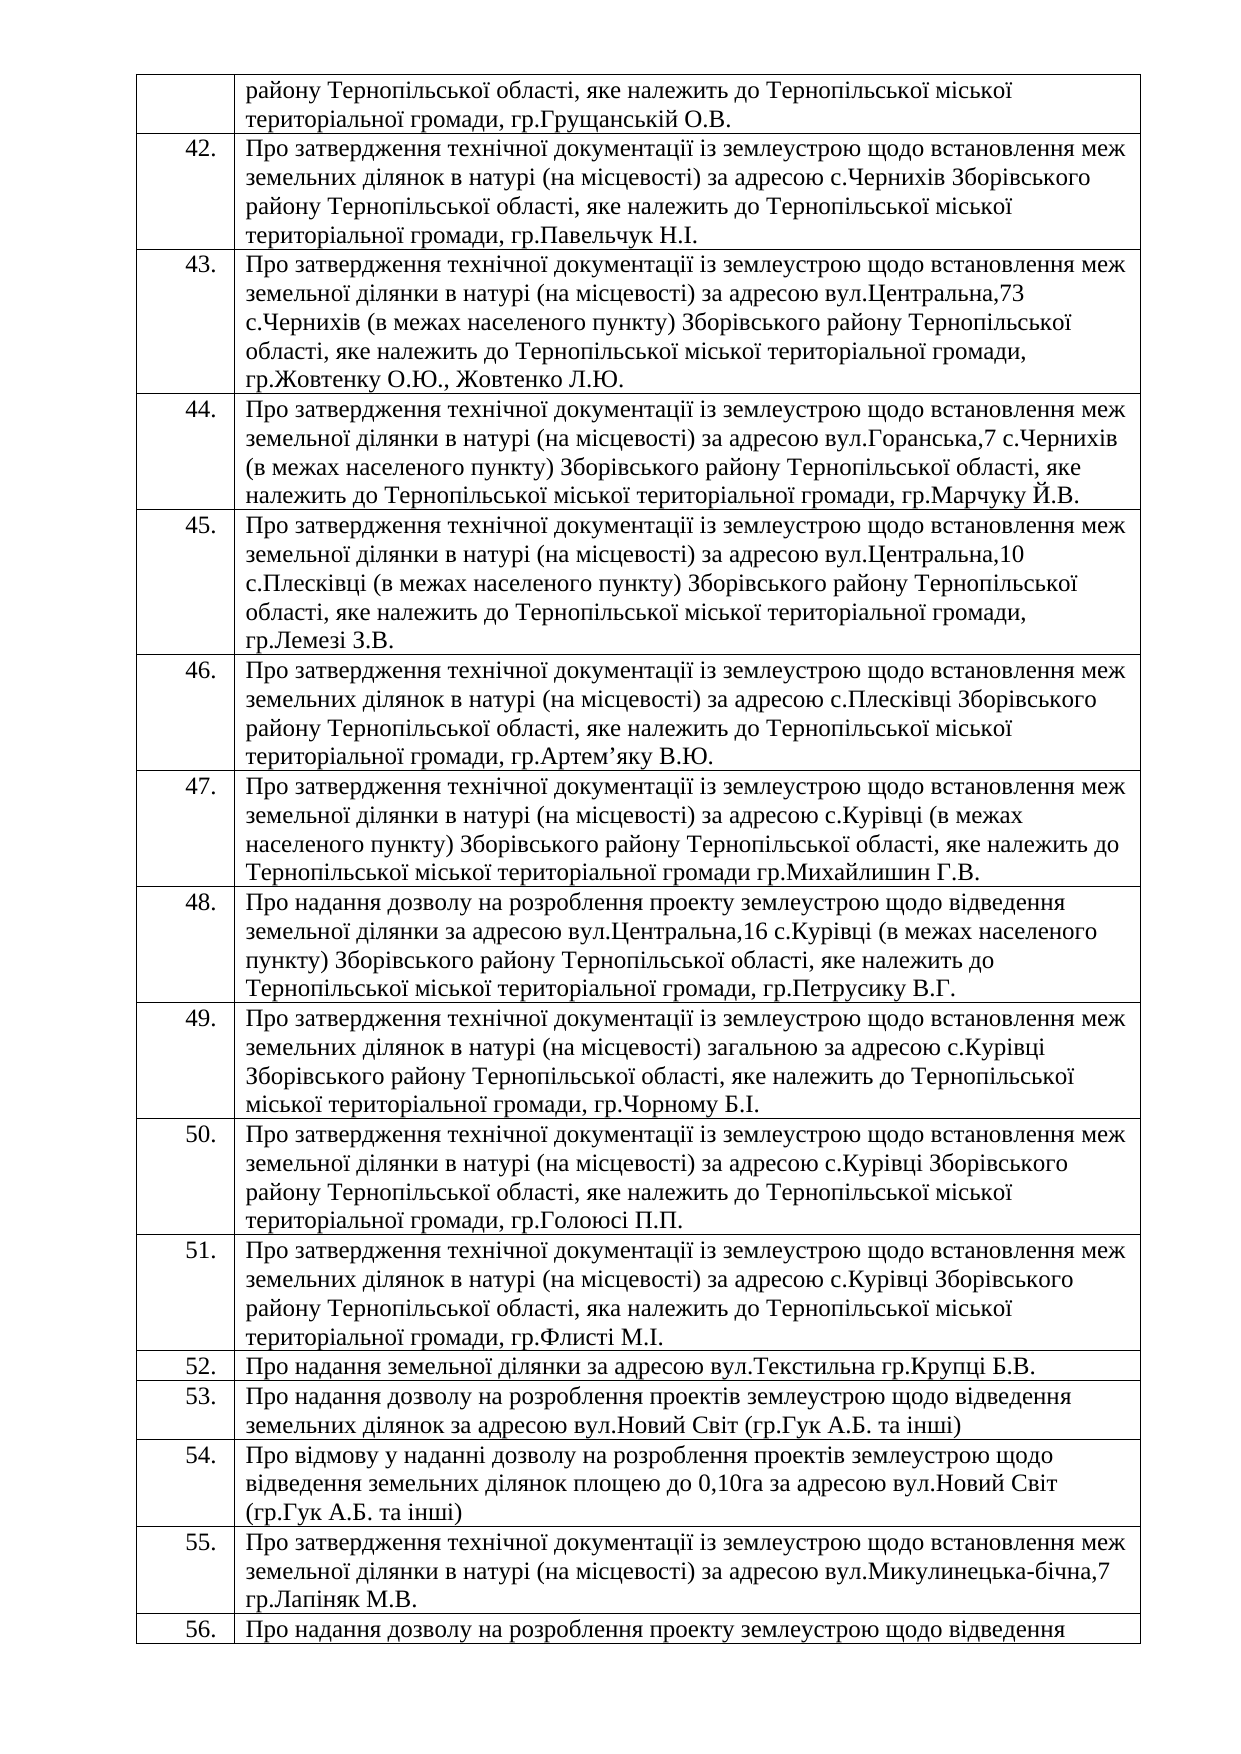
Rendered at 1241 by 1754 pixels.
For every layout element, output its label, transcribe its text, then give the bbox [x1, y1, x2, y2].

table_cell [137, 510, 234, 654]
table_cell [137, 394, 234, 509]
table_cell [137, 134, 234, 248]
table_cell Про затвердження технічної документації із землеустрою щодо встановлення меж земельної ділянки в натурі (на місцевості) за адресою вул.Центральна,73 с.Чернихів (в межах населеного пункту) Зборівського району Тернопільської області, яке належить до Тернопільської міської територіальної громади, гр.Жовтенку О.Ю., Жовтенко Л.Ю. [235, 250, 1140, 393]
table_cell [137, 250, 234, 393]
table_cell Про затвердження технічної документації із землеустрою щодо встановлення меж земельної ділянки в натурі (на місцевості) за адресою вул.Горанська,7 с.Чернихів (в межах населеного пункту) Зборівського району Тернопільської області, яке належить до Тернопільської міської територіальної громади, гр.Марчуку Й.В. [235, 394, 1140, 509]
table_cell [137, 1440, 234, 1526]
table_cell Про затвердження технічної документації із землеустрою щодо встановлення меж земельних ділянок в натурі (на місцевості) за адресою с.Чернихів Зборівського району Тернопільської області, яке належить до Тернопільської міської територіальної громади, гр.Павельчук Н.І. [235, 134, 1140, 248]
table_cell Про надання дозволу на розроблення проекту землеустрою щодо відведення земельної ділянки за адресою вул.Центральна,16 с.Курівці (в межах населеного пункту) Зборівського району Тернопільської області, яке належить до Тернопільської міської територіальної громади, гр.Петрусику В.Г. [235, 887, 1140, 1002]
table_cell [137, 655, 234, 770]
table_cell Про затвердження технічної документації із землеустрою щодо встановлення меж земельних ділянок в натурі (на місцевості) за адресою с.Плесківці Зборівського району Тернопільської області, яке належить до Тернопільської міської територіальної громади, гр.Артем’яку В.Ю. [235, 655, 1140, 770]
table_cell Про затвердження технічної документації із землеустрою щодо встановлення меж земельної ділянки в натурі (на місцевості) за адресою вул.Центральна,10 с.Плесківці (в межах населеного пункту) Зборівського району Тернопільської області, яке належить до Тернопільської міської територіальної громади, гр.Лемезі З.В. [235, 510, 1140, 654]
table_cell [137, 1003, 234, 1118]
table_cell [137, 887, 234, 1002]
table_cell [137, 1119, 234, 1234]
table_cell [137, 1351, 234, 1380]
table_cell Про надання земельної ділянки за адресою вул.Текстильна гр.Крупці Б.В. [235, 1351, 1140, 1380]
table_cell Про затвердження технічної документації із землеустрою щодо встановлення меж земельних ділянок в натурі (на місцевості) загальною за адресою с.Курівці Зборівського району Тернопільської області, яке належить до Тернопільської міської територіальної громади, гр.Чорному Б.І. [235, 1003, 1140, 1118]
table_cell [137, 75, 234, 132]
table_cell [137, 1381, 234, 1439]
table_cell [137, 1235, 234, 1350]
table_cell [137, 1527, 234, 1613]
table_cell Про затвердження технічної документації із землеустрою щодо встановлення меж земельних ділянок в натурі (на місцевості) за адресою с.Курівці Зборівського району Тернопільської області, яка належить до Тернопільської міської територіальної громади, гр.Флисті М.І. [235, 1235, 1140, 1350]
table_cell Про затвердження технічної документації із землеустрою щодо встановлення меж земельної ділянки в натурі (на місцевості) за адресою с.Курівці (в межах населеного пункту) Зборівського району Тернопільської області, яке належить до Тернопільської міської територіальної громади гр.Михайлишин Г.В. [235, 771, 1140, 886]
table_cell [137, 771, 234, 886]
table_cell Про відмову у наданні дозволу на розроблення проектів землеустрою щодо відведення земельних ділянок площею до 0,10га за адресою вул.Новий Світ (гр.Гук А.Б. та інші) [235, 1440, 1140, 1526]
table_cell Про надання дозволу на розроблення проектів землеустрою щодо відведення земельних ділянок за адресою вул.Новий Світ (гр.Гук А.Б. та інші) [235, 1381, 1140, 1439]
table_cell [137, 1614, 234, 1643]
table_cell Про затвердження технічної документації із землеустрою щодо встановлення меж земельної ділянки в натурі (на місцевості) за адресою вул.Микулинецька-бічна,7 гр.Лапіняк М.В. [235, 1527, 1140, 1613]
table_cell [235, 75, 1140, 132]
table_cell Про затвердження технічної документації із землеустрою щодо встановлення меж земельної ділянки в натурі (на місцевості) за адресою с.Курівці Зборівського району Тернопільської області, яке належить до Тернопільської міської територіальної громади, гр.Голоюсі П.П. [235, 1119, 1140, 1234]
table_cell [235, 1614, 1140, 1643]
